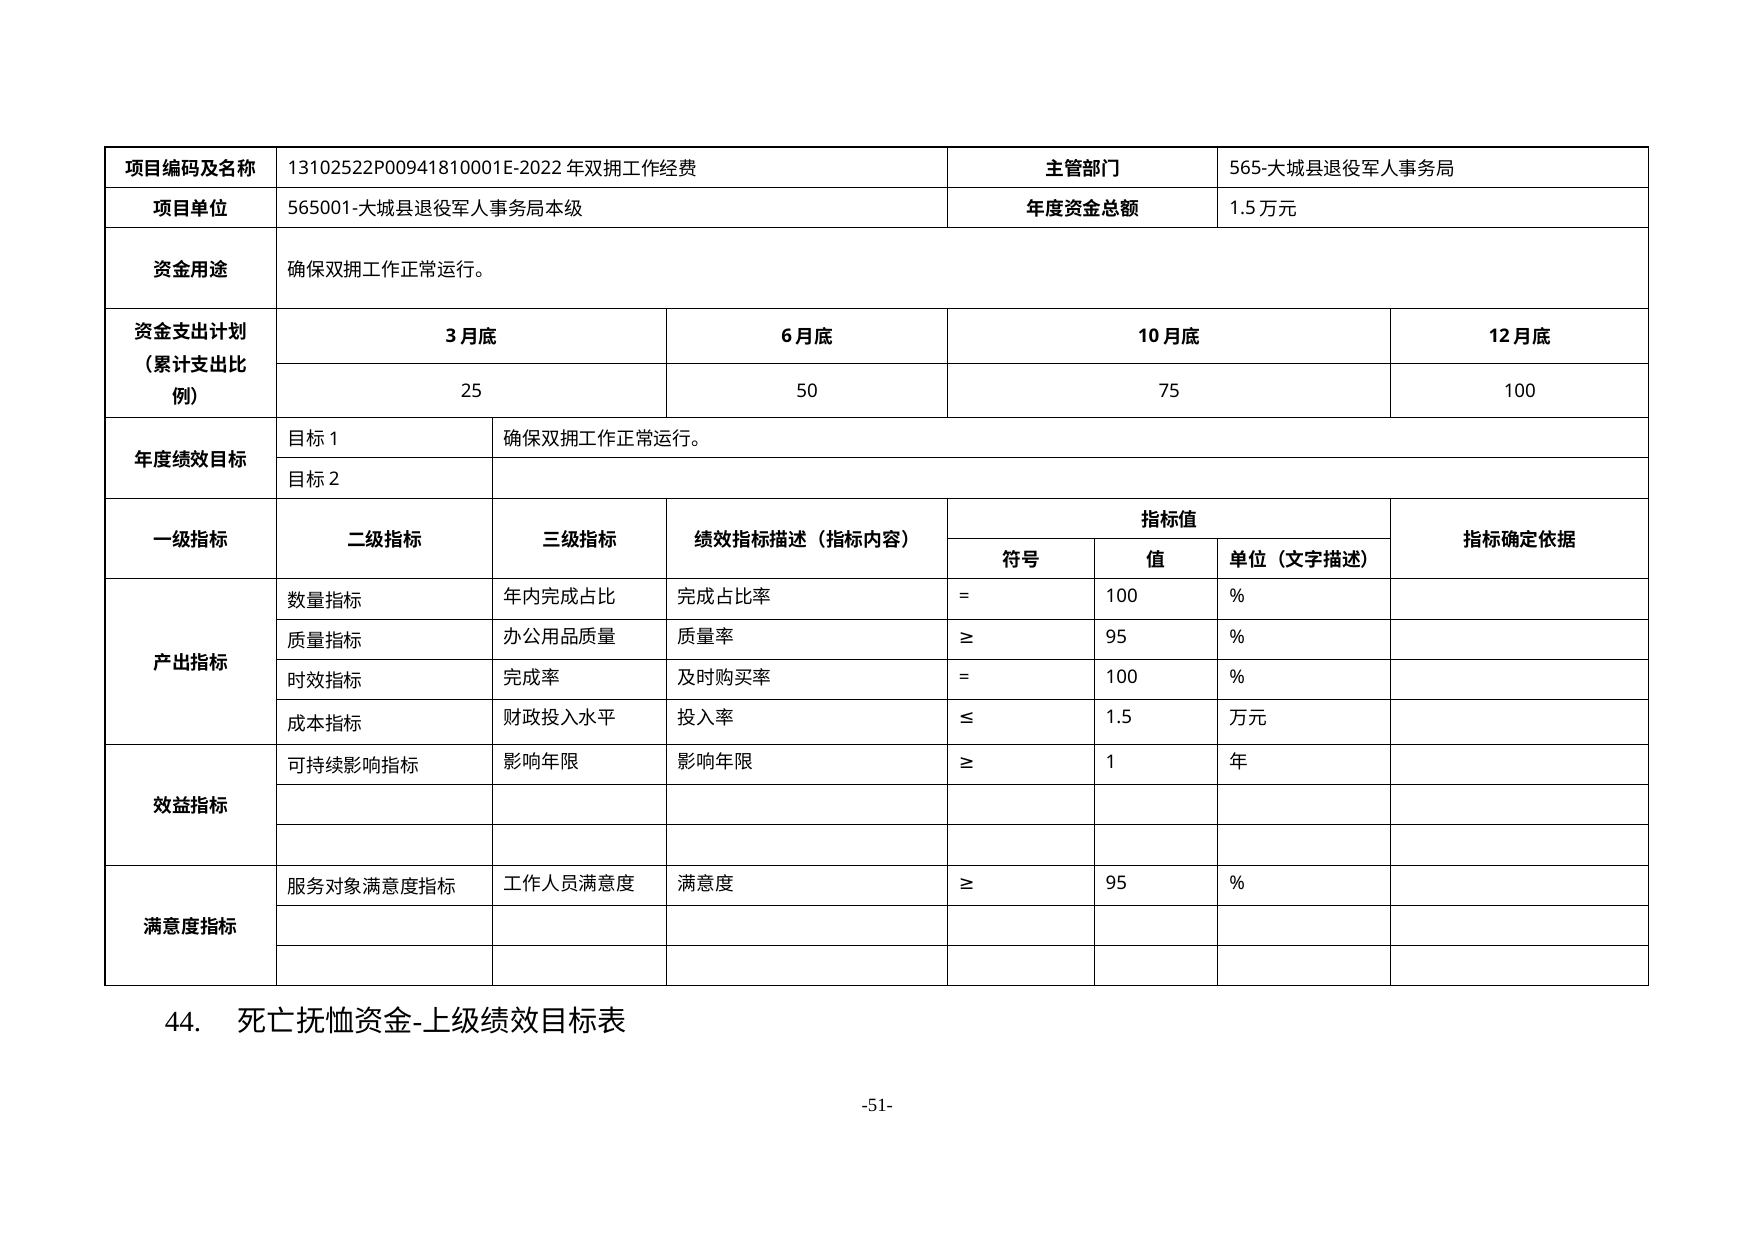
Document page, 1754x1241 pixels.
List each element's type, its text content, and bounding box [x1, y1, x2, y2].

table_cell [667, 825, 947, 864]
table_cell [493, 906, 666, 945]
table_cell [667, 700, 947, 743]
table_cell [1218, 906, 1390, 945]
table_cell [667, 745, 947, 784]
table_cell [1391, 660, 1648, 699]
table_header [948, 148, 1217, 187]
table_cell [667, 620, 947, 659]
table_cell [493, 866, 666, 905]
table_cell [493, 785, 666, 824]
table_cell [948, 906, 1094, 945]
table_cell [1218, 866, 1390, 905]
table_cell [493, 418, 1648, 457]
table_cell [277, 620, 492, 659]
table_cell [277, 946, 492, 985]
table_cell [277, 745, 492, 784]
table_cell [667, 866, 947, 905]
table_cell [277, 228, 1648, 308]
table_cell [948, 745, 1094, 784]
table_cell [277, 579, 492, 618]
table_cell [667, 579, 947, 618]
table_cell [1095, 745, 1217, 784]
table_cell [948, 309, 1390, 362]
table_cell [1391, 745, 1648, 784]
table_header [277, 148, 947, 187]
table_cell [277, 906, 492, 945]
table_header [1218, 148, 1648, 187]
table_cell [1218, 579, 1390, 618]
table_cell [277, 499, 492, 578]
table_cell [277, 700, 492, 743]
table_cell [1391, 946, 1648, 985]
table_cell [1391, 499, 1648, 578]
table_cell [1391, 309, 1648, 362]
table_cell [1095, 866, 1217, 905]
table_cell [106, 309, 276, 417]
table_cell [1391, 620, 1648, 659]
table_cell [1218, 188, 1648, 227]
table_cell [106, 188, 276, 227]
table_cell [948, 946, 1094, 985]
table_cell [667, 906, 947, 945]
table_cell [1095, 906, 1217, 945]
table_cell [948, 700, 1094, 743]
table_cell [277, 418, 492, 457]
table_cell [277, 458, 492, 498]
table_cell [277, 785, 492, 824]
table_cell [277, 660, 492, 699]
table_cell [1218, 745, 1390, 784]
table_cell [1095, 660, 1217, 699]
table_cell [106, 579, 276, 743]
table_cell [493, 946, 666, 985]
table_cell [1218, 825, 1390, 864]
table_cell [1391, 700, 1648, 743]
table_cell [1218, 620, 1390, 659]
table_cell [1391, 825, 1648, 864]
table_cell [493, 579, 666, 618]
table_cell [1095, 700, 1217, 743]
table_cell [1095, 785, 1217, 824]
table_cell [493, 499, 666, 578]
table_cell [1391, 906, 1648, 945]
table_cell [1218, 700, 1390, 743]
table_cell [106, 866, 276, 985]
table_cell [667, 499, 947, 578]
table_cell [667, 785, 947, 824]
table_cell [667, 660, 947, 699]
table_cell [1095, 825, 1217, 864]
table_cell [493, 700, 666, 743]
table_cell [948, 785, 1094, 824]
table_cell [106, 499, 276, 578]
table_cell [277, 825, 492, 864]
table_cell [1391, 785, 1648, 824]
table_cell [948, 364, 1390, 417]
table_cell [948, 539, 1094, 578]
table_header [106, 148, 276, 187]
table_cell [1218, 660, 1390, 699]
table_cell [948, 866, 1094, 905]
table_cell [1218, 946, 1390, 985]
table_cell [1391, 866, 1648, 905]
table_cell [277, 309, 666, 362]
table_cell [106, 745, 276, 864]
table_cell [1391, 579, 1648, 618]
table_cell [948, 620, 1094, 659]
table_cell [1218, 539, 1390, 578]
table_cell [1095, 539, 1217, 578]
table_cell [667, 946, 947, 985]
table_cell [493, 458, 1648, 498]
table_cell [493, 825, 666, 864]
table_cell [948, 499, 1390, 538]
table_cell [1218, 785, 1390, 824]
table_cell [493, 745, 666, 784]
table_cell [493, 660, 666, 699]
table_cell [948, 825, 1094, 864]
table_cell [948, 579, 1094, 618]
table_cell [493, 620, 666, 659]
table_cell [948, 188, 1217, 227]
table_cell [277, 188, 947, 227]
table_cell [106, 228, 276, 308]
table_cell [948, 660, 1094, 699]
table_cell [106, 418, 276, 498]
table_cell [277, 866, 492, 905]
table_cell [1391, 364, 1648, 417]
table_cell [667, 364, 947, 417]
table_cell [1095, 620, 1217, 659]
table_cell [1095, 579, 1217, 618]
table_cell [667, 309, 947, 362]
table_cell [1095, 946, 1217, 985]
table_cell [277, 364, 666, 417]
list 死亡抚恤资金-上级绩效目标表 [106, 986, 1648, 1051]
